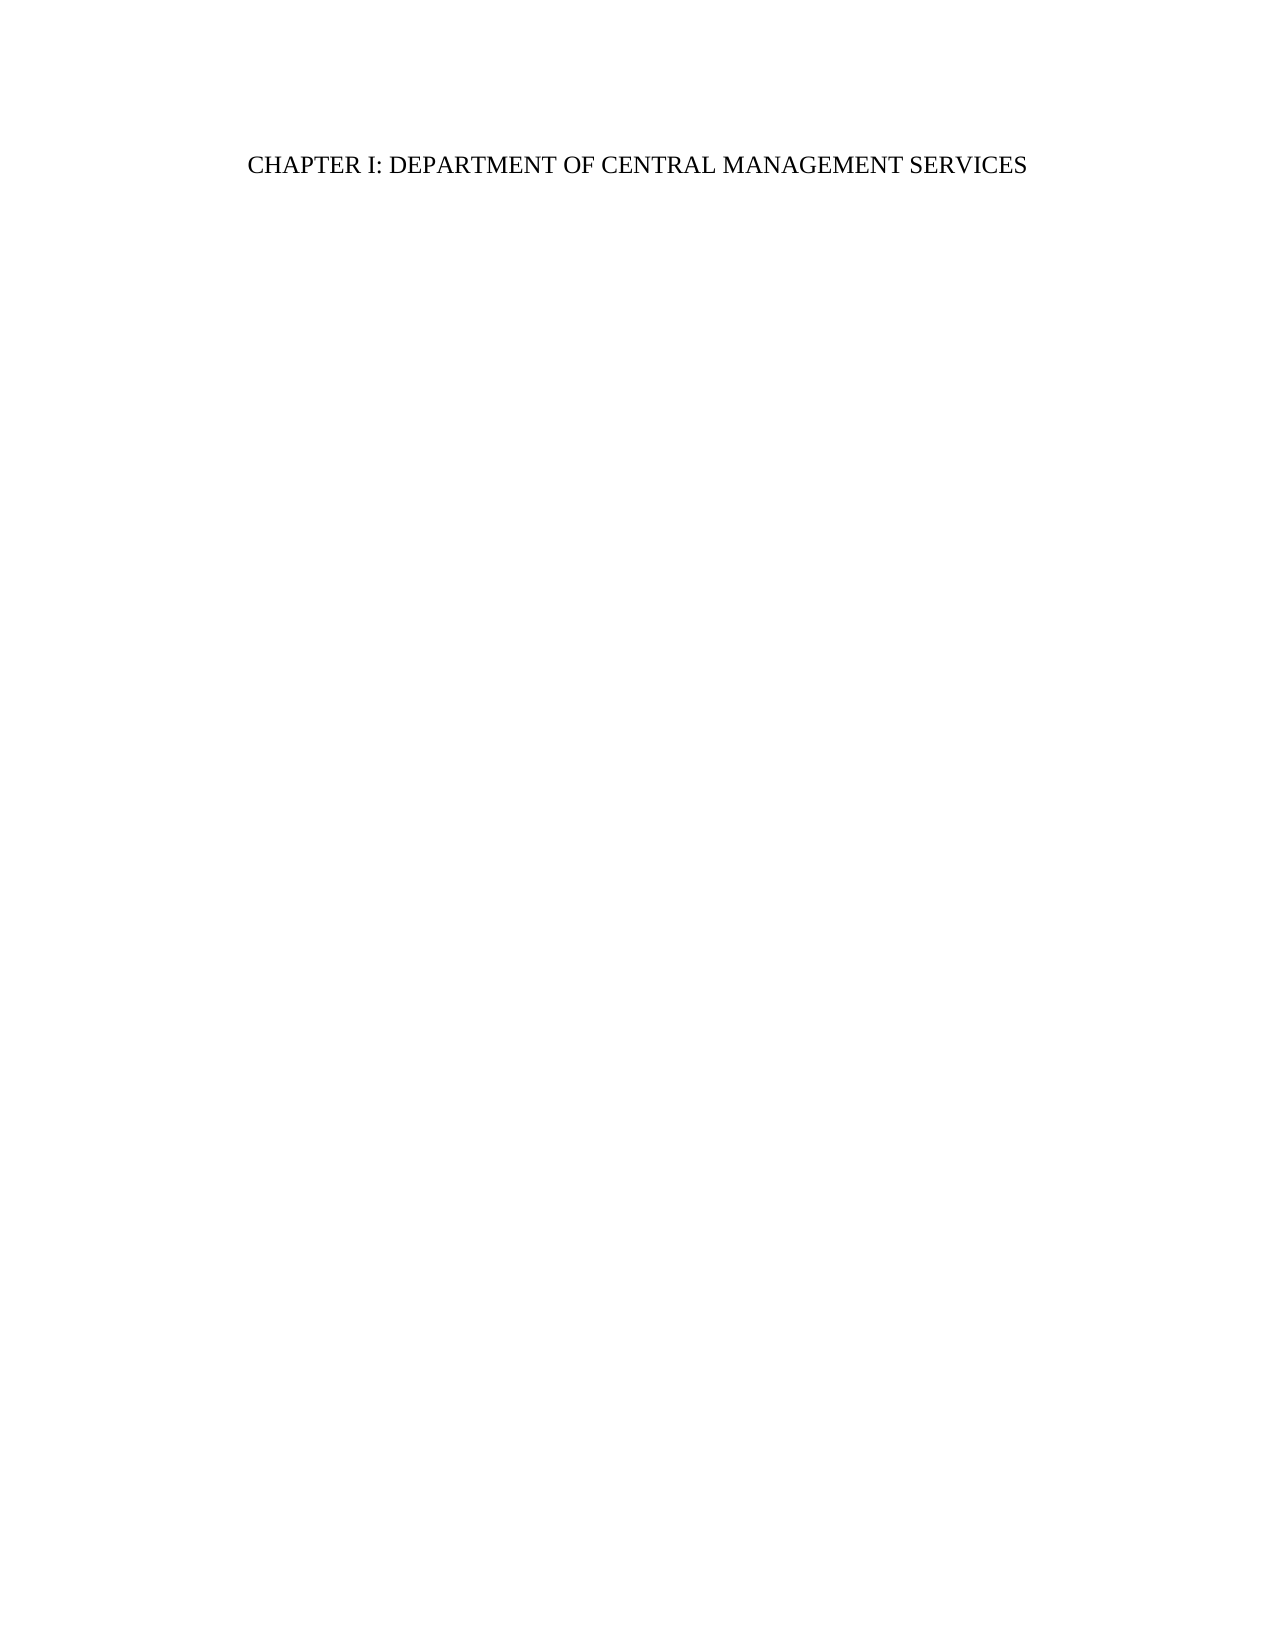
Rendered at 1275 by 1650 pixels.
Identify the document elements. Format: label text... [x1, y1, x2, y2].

text CHAPTER I: DEPARTMENT OF CENTRAL MANAGEMENT SERVICES [150, 150, 1125, 179]
